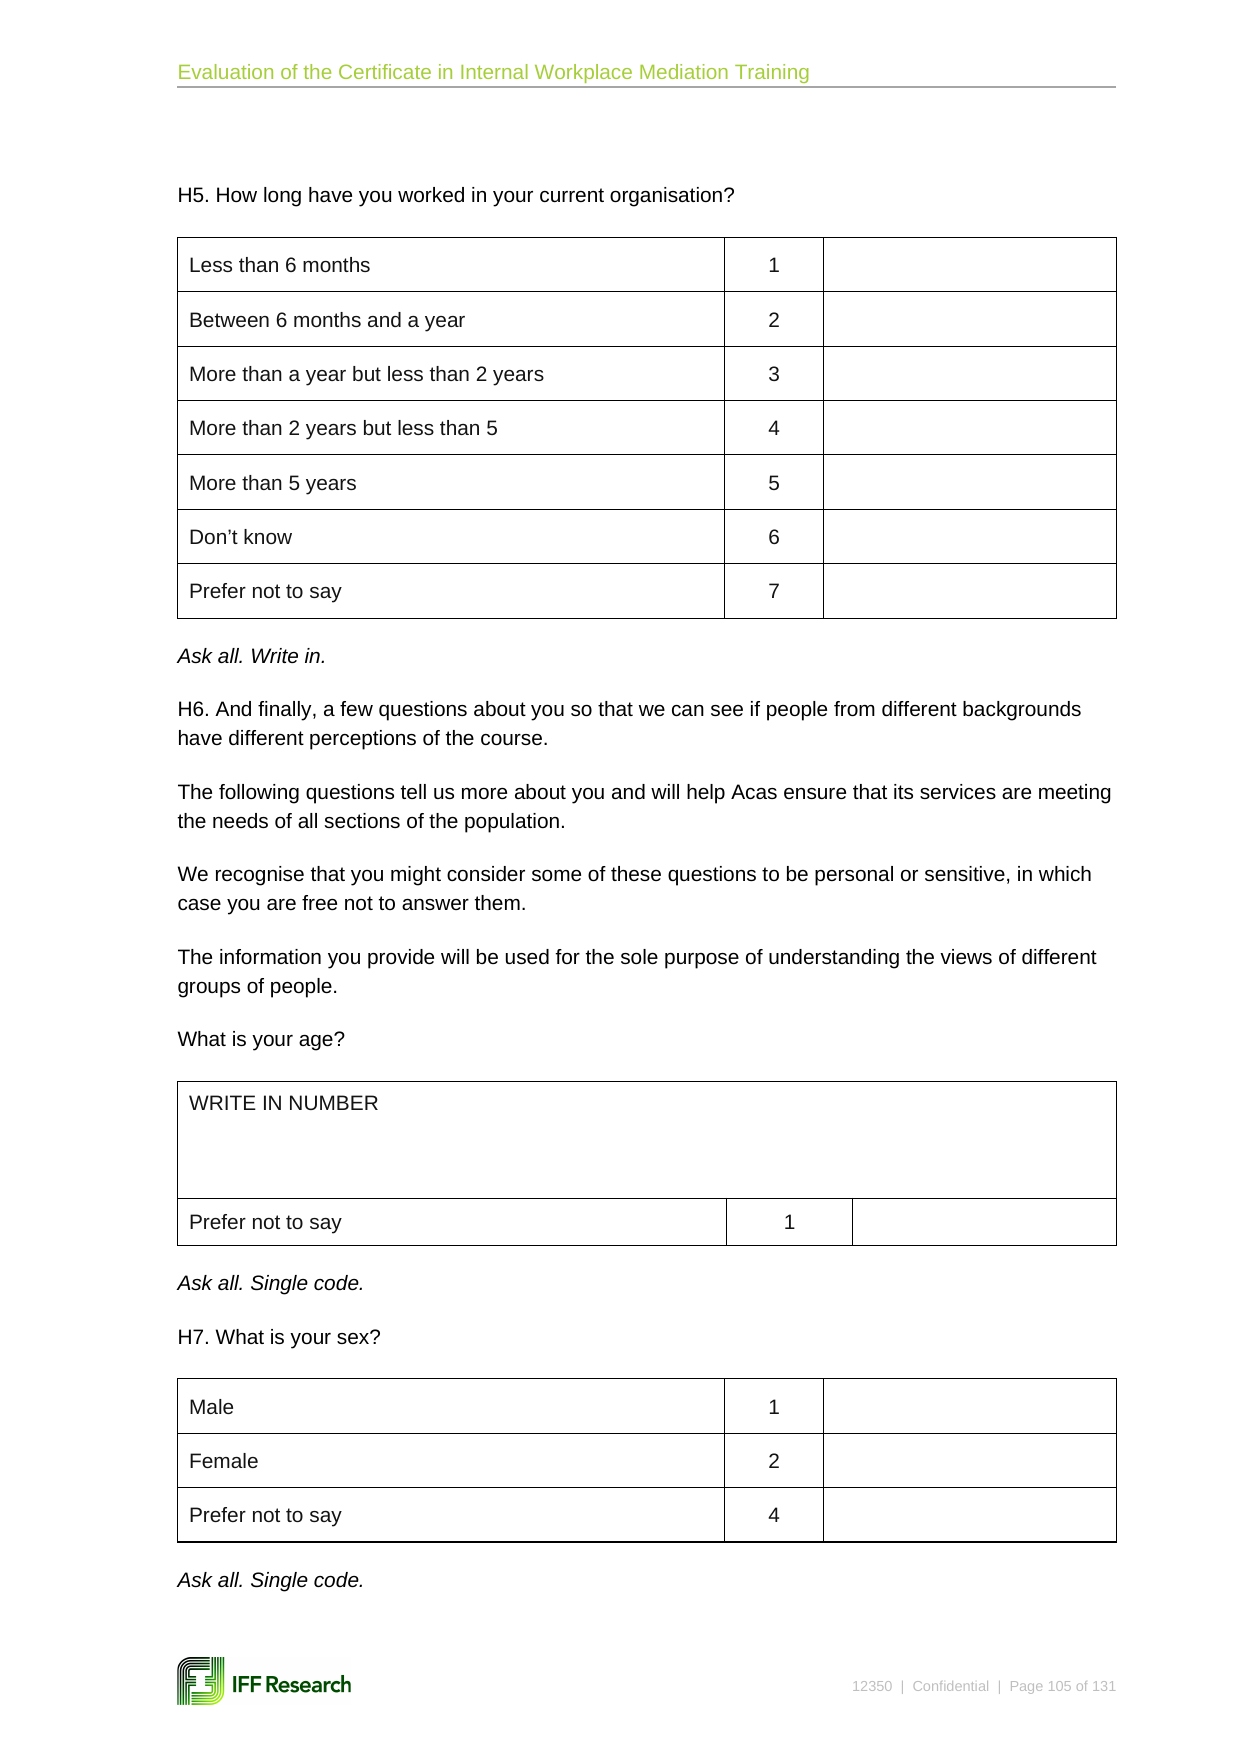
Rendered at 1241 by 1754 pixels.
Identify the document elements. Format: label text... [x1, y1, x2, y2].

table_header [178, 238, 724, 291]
text Ask all. Write in. [177, 643, 1116, 667]
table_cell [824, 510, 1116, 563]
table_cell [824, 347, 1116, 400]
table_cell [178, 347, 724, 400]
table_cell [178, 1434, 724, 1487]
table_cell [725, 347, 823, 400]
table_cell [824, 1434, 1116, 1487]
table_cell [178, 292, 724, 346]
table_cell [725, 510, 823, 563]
text Ask all. Single code. [177, 1567, 1116, 1591]
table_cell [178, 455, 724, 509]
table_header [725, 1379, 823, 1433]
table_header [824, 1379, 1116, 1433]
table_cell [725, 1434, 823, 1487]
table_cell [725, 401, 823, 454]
text Ask all. Single code. [177, 1271, 1116, 1295]
text H5. How long have you worked in your current organisation? [177, 183, 1116, 207]
text The following questions tell us more about you and will help Acas ensure that its services are meeting the needs of all sections of the population. [177, 780, 1116, 832]
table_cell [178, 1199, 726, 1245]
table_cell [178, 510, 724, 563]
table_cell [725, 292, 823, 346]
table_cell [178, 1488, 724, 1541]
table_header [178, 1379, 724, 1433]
text H7. What is your sex? [177, 1324, 1116, 1348]
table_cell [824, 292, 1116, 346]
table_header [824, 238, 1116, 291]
text We recognise that you might consider some of these questions to be personal or sensitive, in which case you are free not to answer them. [177, 862, 1116, 915]
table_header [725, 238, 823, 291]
text The information you provide will be used for the sole purpose of understanding the views of different groups of people. [177, 945, 1116, 997]
text H6. And finally, a few questions about you so that we can see if people from different backgrounds have different perceptions of the course. [177, 697, 1116, 750]
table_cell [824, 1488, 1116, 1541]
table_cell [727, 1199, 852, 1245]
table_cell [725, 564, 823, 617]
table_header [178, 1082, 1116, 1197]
picture [177, 1657, 351, 1705]
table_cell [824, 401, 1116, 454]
text What is your age? [177, 1027, 1116, 1051]
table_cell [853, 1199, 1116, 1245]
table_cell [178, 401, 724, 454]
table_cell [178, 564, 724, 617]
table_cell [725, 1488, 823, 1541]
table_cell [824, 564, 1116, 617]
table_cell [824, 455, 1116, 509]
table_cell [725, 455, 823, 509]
